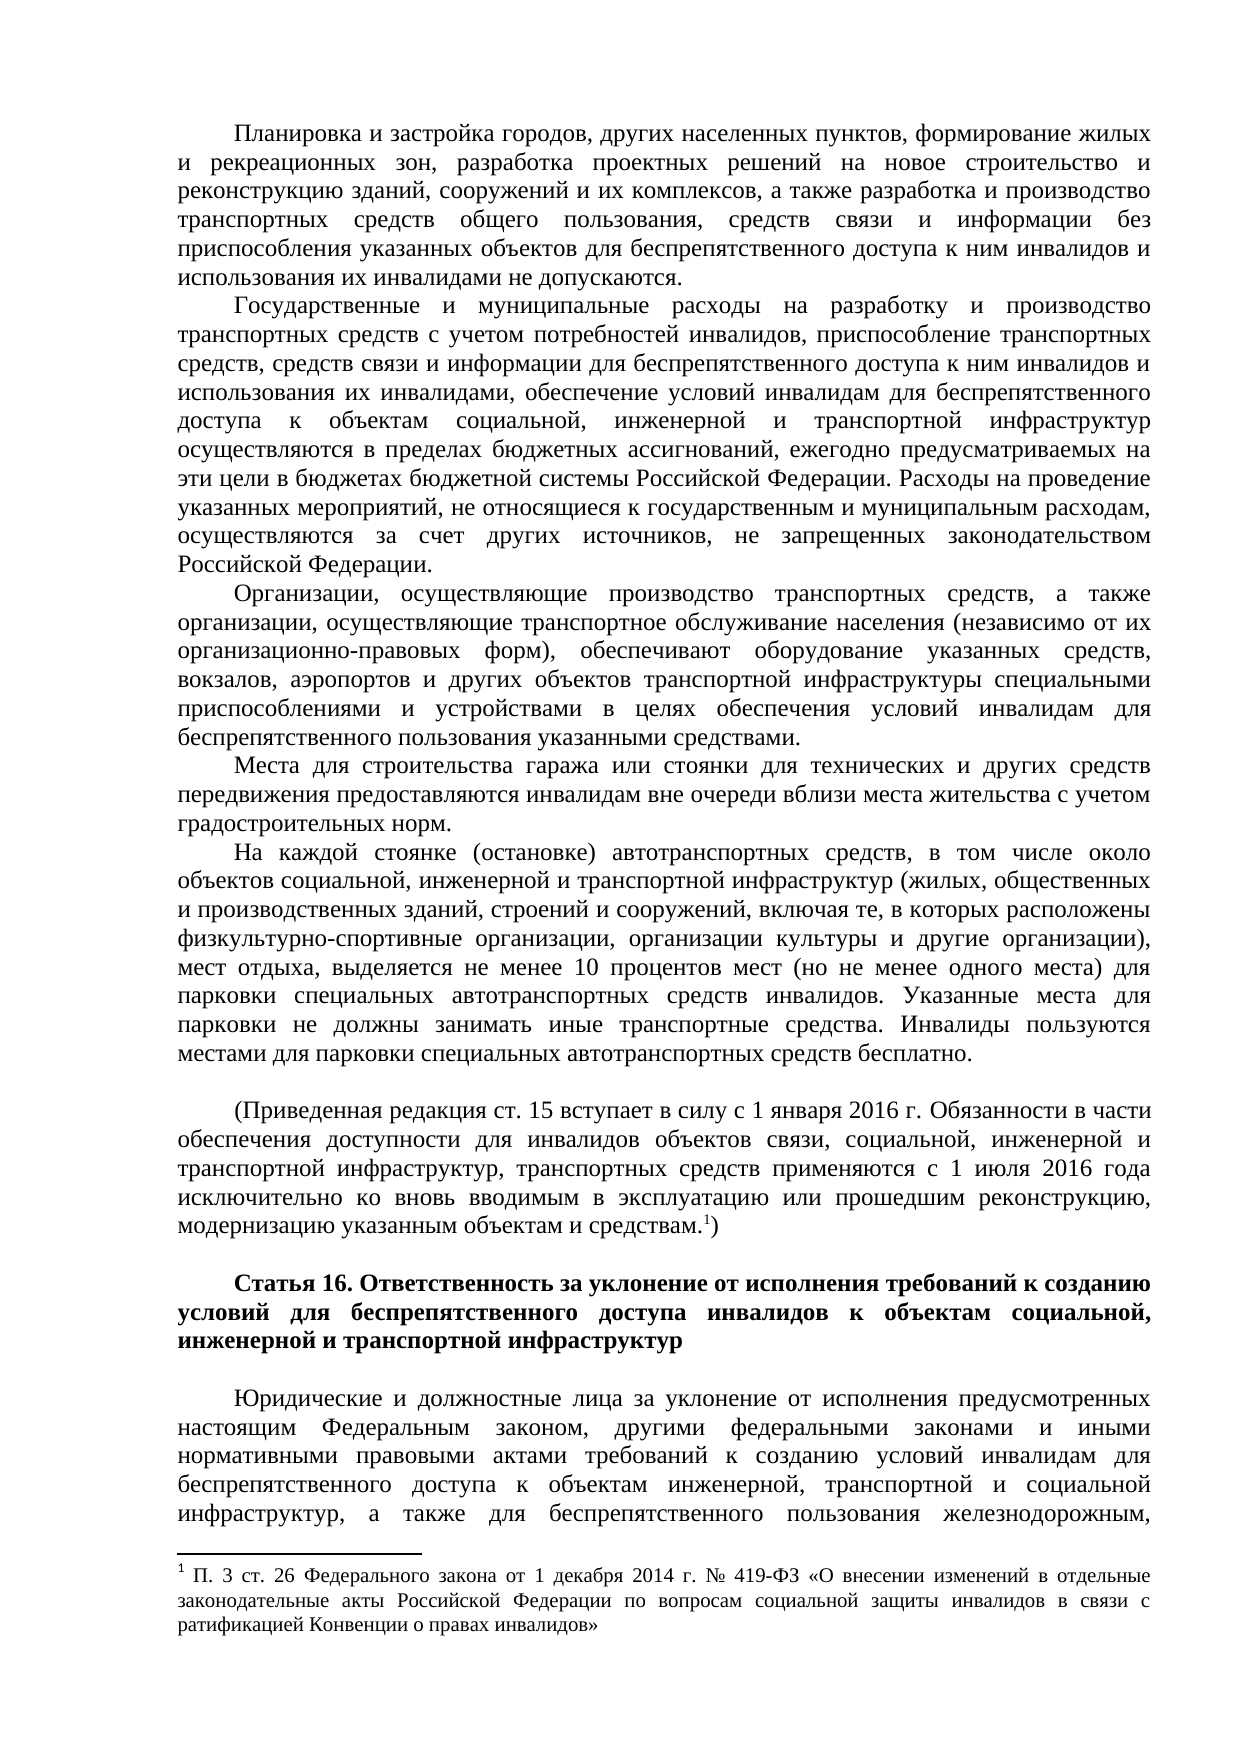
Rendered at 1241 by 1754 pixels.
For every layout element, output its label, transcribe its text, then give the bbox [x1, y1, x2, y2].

text Места для строительства гаража или стоянки для технических и других средств передвижения предоставляются инвалидам вне очереди вблизи места жительства с учетом градостроительных норм. [177, 751, 1152, 837]
text На каждой стоянке (остановке) автотранспортных средств, в том числе около объектов социальной, инженерной и транспортной инфраструктур (жилых, общественных и производственных зданий, строений и сооружений, включая те, в которых расположены физкультурно-спортивные организации, организации культуры и другие организации), мест отдыха, выделяется не менее 10 процентов мест (но не менее одного места) для парковки специальных автотранспортных средств инвалидов. Указанные места для парковки не должны занимать иные транспортные средства. Инвалиды пользуются местами для парковки специальных автотранспортных средств бесплатно. [177, 837, 1152, 1067]
text (Приведенная редакция ст. 15 вступает в силу с 1 января 2016 г. Обязанности в части обеспечения доступности для инвалидов объектов связи, социальной, инженерной и транспортной инфраструктур, транспортных средств применяются с 1 июля 2016 года исключительно ко вновь вводимым в эксплуатацию или прошедшим реконструкцию, модернизацию указанным объектам и средствам.) [177, 1096, 1152, 1239]
text Государственные и муниципальные расходы на разработку и производство транспортных средств с учетом потребностей инвалидов, приспособление транспортных средств, средств связи и информации для беспрепятственного доступа к ним инвалидов и использования их инвалидами, обеспечение условий инвалидам для беспрепятственного доступа к объектам социальной, инженерной и транспортной инфраструктур осуществляются в пределах бюджетных ассигнований, ежегодно предусматриваемых на эти цели в бюджетах бюджетной системы Российской Федерации. Расходы на проведение указанных мероприятий, не относящиеся к государственным и муниципальным расходам, осуществляются за счет других источников, не запрещенных законодательством Российской Федерации. [177, 291, 1152, 578]
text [177, 1383, 1152, 1527]
text Организации, осуществляющие производство транспортных средств, а также организации, осуществляющие транспортное обслуживание населения (независимо от их организационно-правовых форм), обеспечивают оборудование указанных средств, вокзалов, аэропортов и других объектов транспортной инфраструктуры специальными приспособлениями и устройствами в целях обеспечения условий инвалидам для беспрепятственного пользования указанными средствами. [177, 578, 1152, 751]
text Планировка и застройка городов, других населенных пунктов, формирование жилых и рекреационных зон, разработка проектных решений на новое строительство и реконструкцию зданий, сооружений и их комплексов, а также разработка и производство транспортных средств общего пользования, средств связи и информации без приспособления указанных объектов для беспрепятственного доступа к ним инвалидов и использования их инвалидами не допускаются. [177, 118, 1152, 291]
text Статья 16. Ответственность за уклонение от исполнения требований к созданию условий для беспрепятственного доступа инвалидов к объектам социальной, инженерной и транспортной инфраструктур [177, 1268, 1152, 1354]
